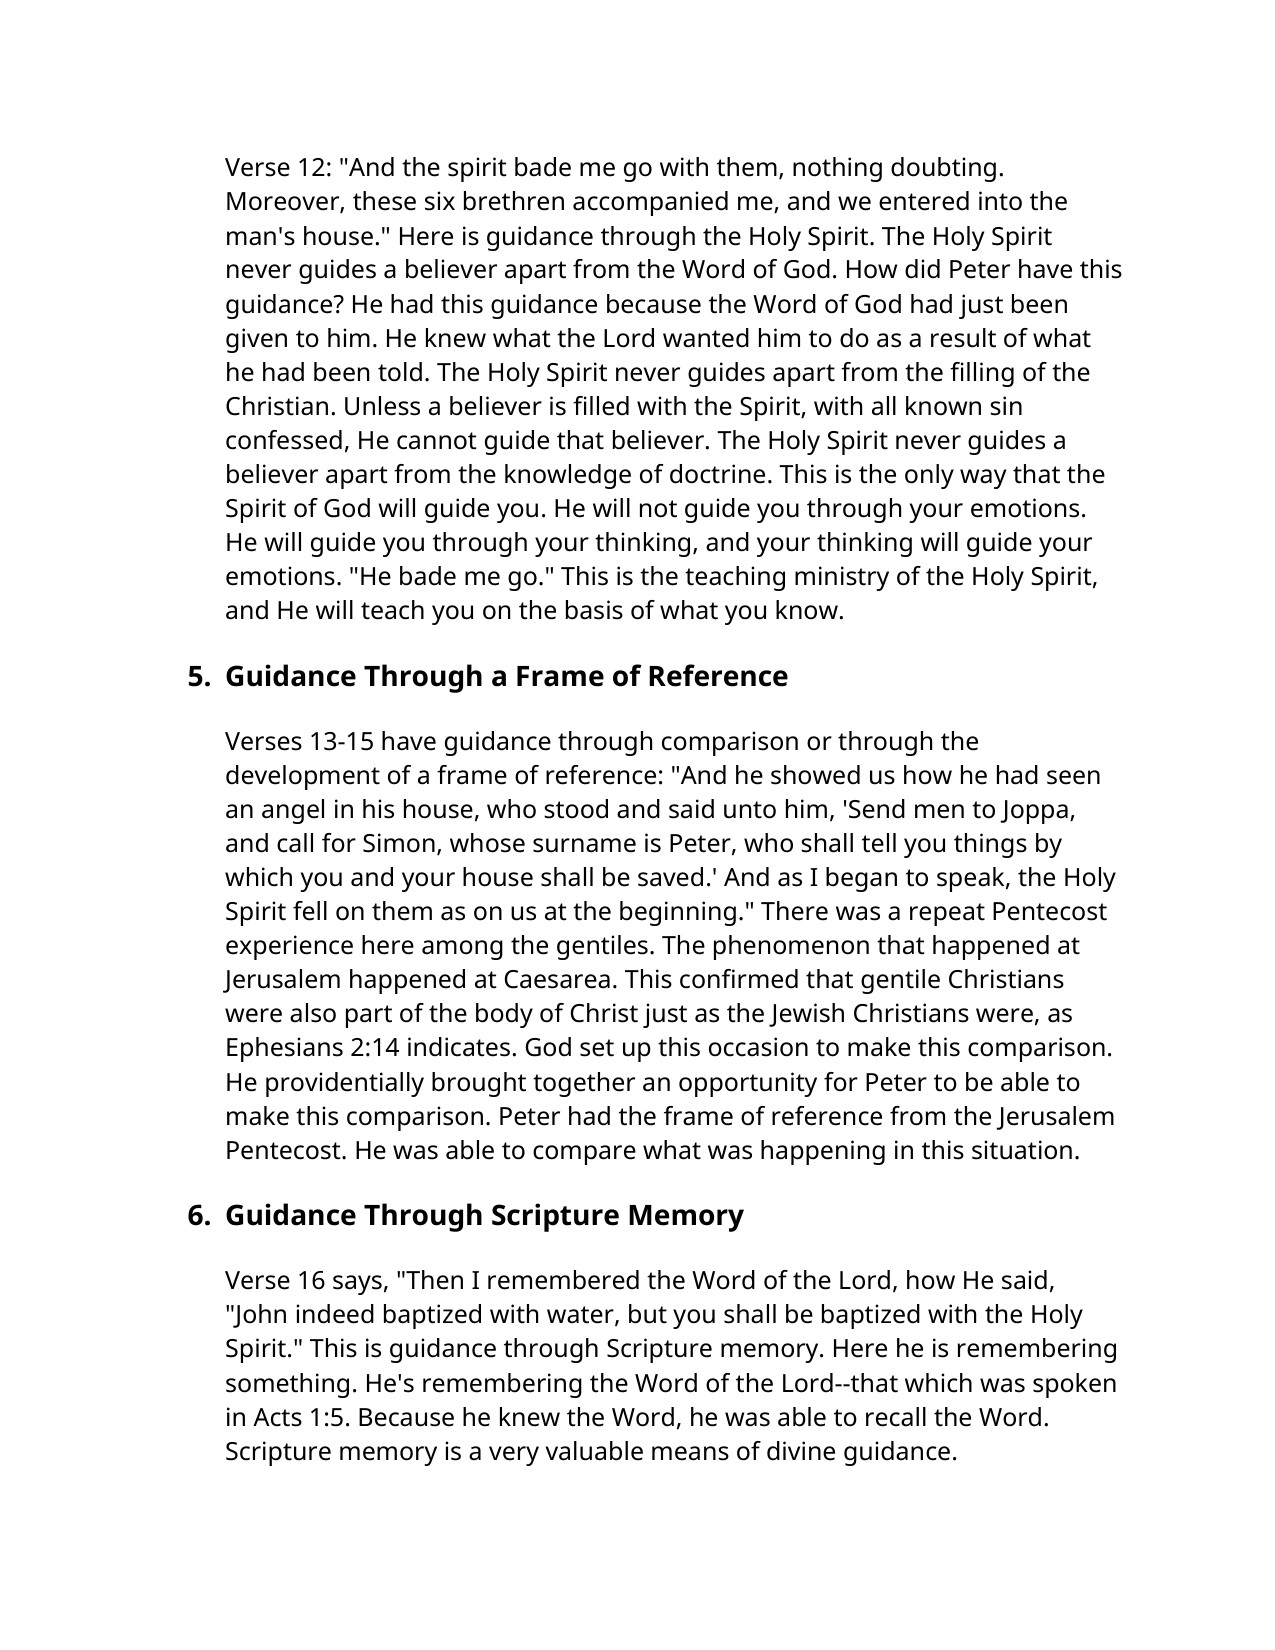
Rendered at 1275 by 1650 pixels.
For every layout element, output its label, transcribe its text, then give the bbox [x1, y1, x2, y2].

text Verses 13-15 have guidance through comparison or through the development of a frame of reference: "And he showed us how he had seen an angel in his house, who stood and said unto him, 'Send men to Joppa, and call for Simon, whose surname is Peter, who shall tell you things by which you and your house shall be saved.' And as I began to speak, the Holy Spirit fell on them as on us at the beginning." There was a repeat Pentecost experience here among the gentiles. The phenomenon that happened at Jerusalem happened at Caesarea. This confirmed that gentile Christians were also part of the body of Christ just as the Jewish Christians were, as Ephesians 2:14 indicates. God set up this occasion to make this comparison. He providentially brought together an opportunity for Peter to be able to make this comparison. Peter had the frame of reference from the Jerusalem Pentecost. He was able to compare what was happening in this situation. [225, 723, 1125, 1166]
text Verse 16 says, "Then I remembered the Word of the Lord, how He said, "John indeed baptized with water, but you shall be baptized with the Holy Spirit." This is guidance through Scripture memory. Here he is remembering something. He's remembering the Word of the Lord--that which was spoken in Acts 1:5. Because he knew the Word, he was able to recall the Word. Scripture memory is a very valuable means of divine guidance. [225, 1263, 1125, 1467]
list Guidance Through Scripture Memory [187, 1196, 1125, 1234]
list Guidance Through a Frame of Reference [187, 656, 1125, 694]
text Verse 12: "And the spirit bade me go with them, nothing doubting. Moreover, these six brethren accompanied me, and we entered into the man's house." Here is guidance through the Holy Spirit. The Holy Spirit never guides a believer apart from the Word of God. How did Peter have this guidance? He had this guidance because the Word of God had just been given to him. He knew what the Lord wanted him to do as a result of what he had been told. The Holy Spirit never guides apart from the filling of the Christian. Unless a believer is filled with the Spirit, with all known sin confessed, He cannot guide that believer. The Holy Spirit never guides a believer apart from the knowledge of doctrine. This is the only way that the Spirit of God will guide you. He will not guide you through your emotions. He will guide you through your thinking, and your thinking will guide your emotions. "He bade me go." This is the teaching ministry of the Holy Spirit, and He will teach you on the basis of what you know. [225, 150, 1125, 627]
